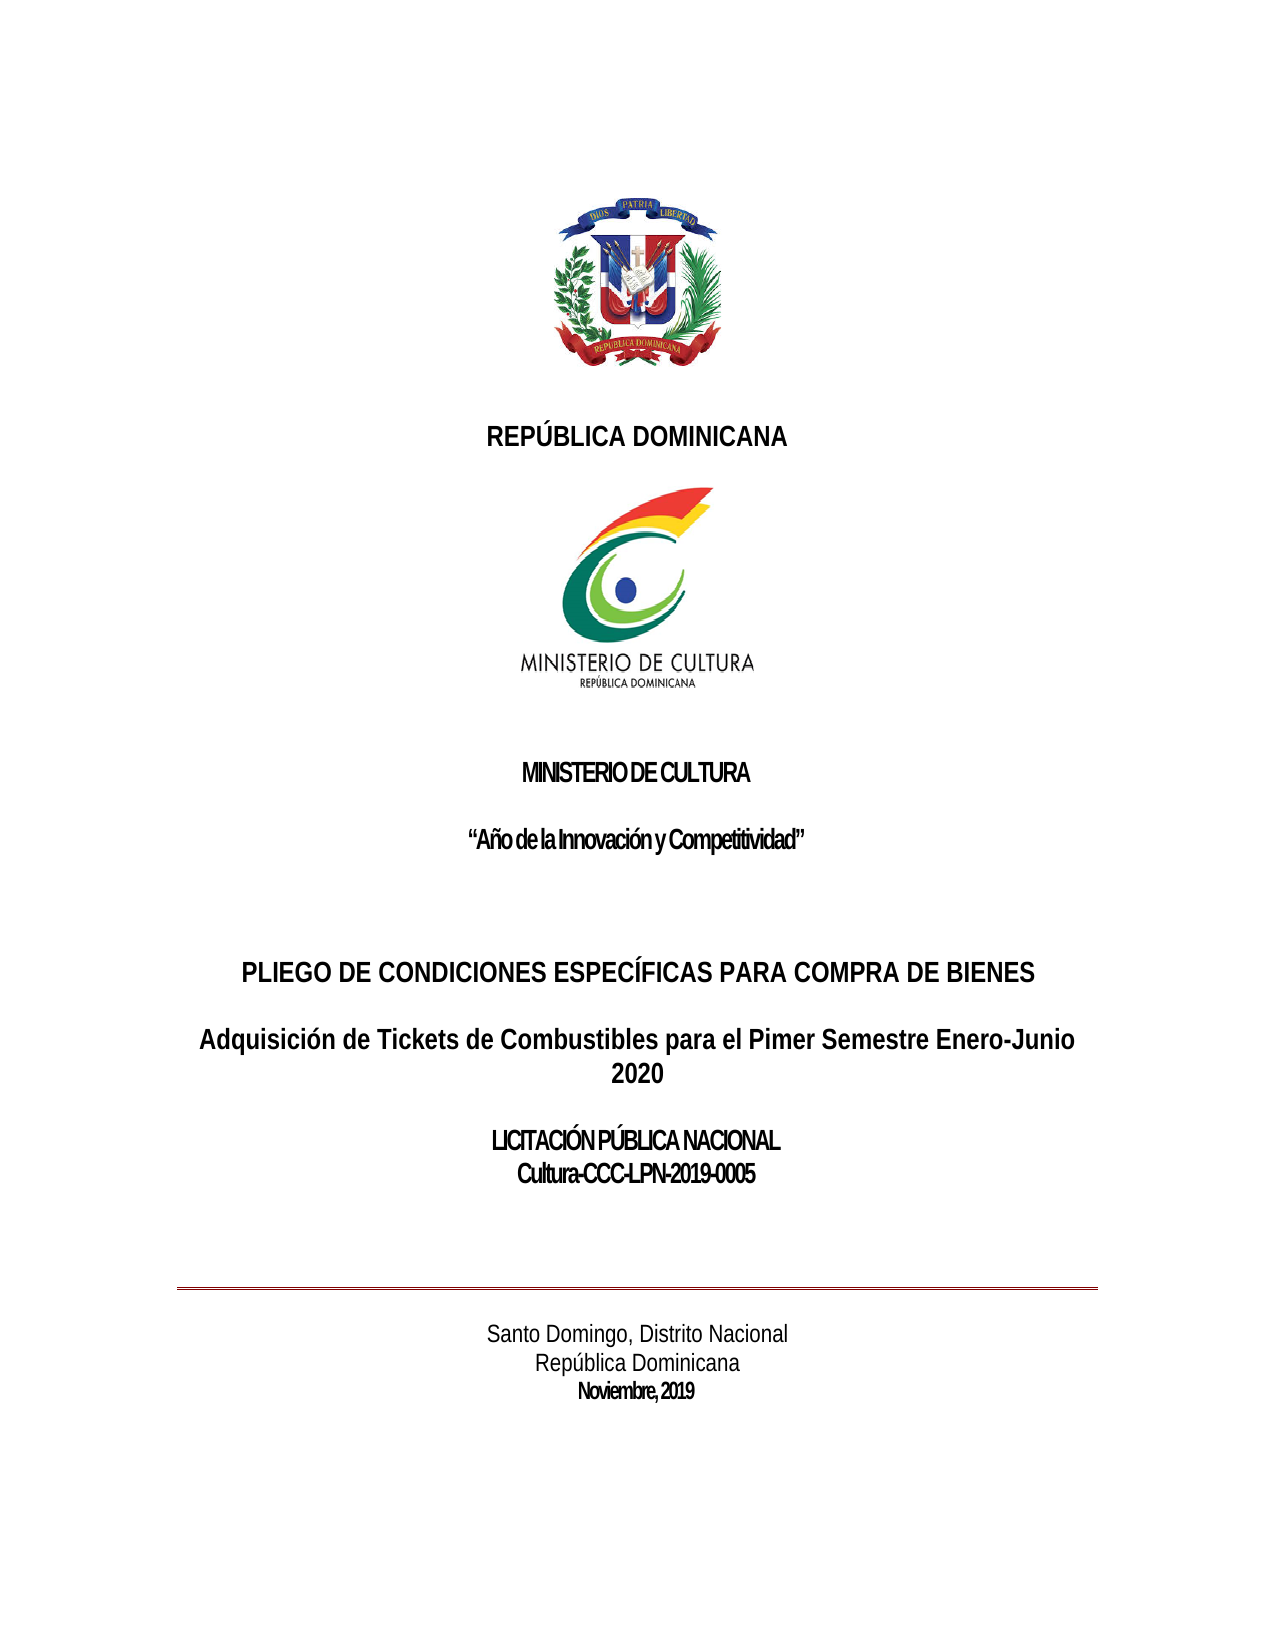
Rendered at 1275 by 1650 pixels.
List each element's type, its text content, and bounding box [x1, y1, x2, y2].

text Cultura-CCC-LPN-2019-0005 [177, 1156, 1098, 1189]
text REPÚBLICA DOMINICANA [177, 419, 1097, 453]
text República Dominicana [177, 1348, 1098, 1376]
text Adquisición de Tickets de Combustibles para el Pimer Semestre Enero-Junio 2020 [177, 1022, 1098, 1089]
picture [553, 198, 722, 367]
text PLIEGO DE CONDICIONES ESPECÍFICAS PARA COMPRA DE BIENES [177, 956, 1100, 989]
text Noviembre, 2019 [177, 1376, 1098, 1405]
text MINISTERIO DE CULTURA [177, 755, 1098, 788]
text Santo Domingo, Distrito Nacional [177, 1319, 1098, 1348]
text “Año de la Innovación y Competitividad” [177, 822, 1098, 855]
text LICITACIÓN PÚBLICA NACIONAL [177, 1123, 1098, 1156]
